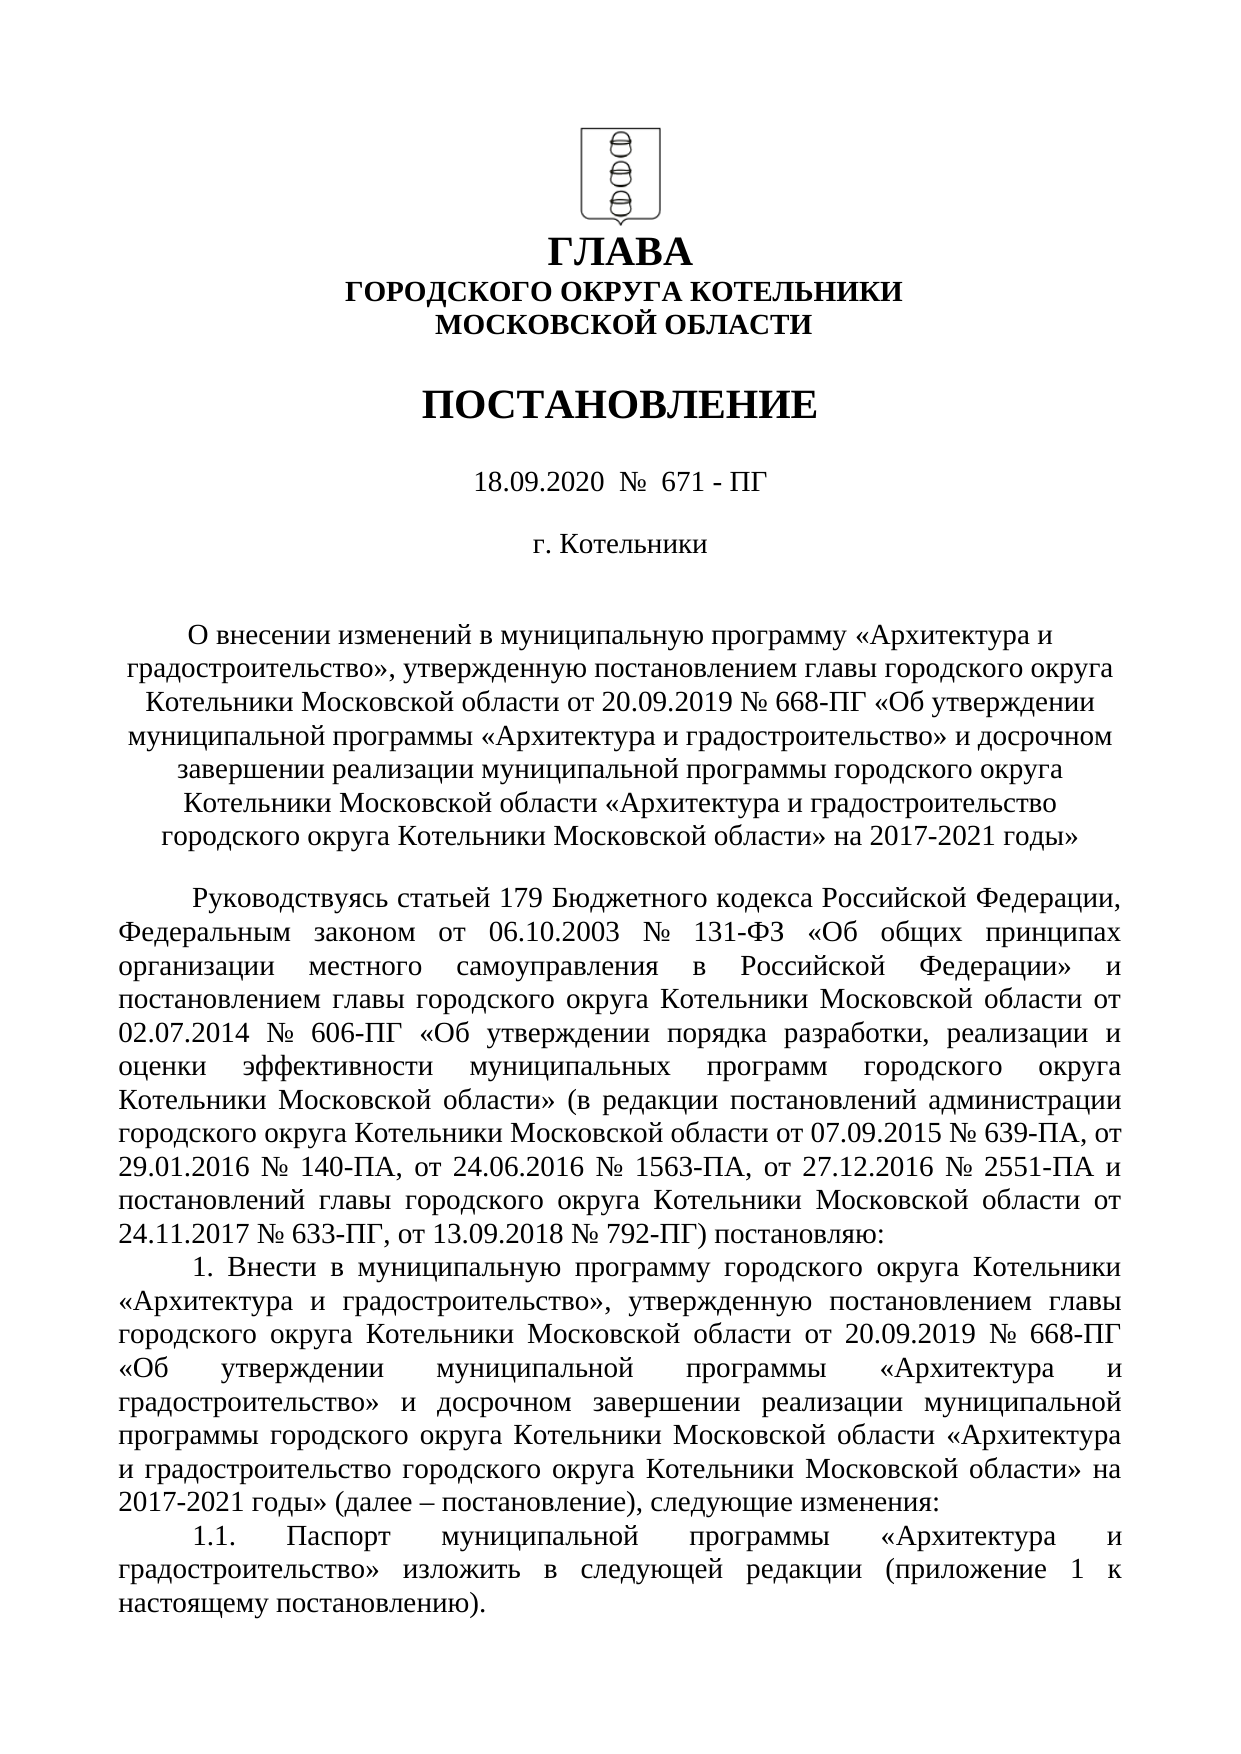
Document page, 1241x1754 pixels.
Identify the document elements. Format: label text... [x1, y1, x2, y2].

picture [579, 122, 663, 226]
text 1. Внести в муниципальную программу городского округа Котельники «Архитектура и градостроительство», утвержденную постановлением главы городского округа Котельники Московской области от 20.09.2019 № 668-ПГ «Об утверждении муниципальной программы «Архитектура и градостроительство» и досрочном завершении реализации муниципальной программы городского округа Котельники Московской области «Архитектура и градостроительство городского округа Котельники Московской области» на 2017-2021 годы» (далее – постановление), следующие изменения: [118, 1249, 1122, 1518]
text 1.1. Паспорт муниципальной программы «Архитектура и градостроительство» изложить в следующей редакции (приложение 1 к настоящему постановлению). [118, 1518, 1122, 1618]
text 18.09.2020 № 671 - ПГ [118, 464, 1122, 497]
text г. Котельники [118, 526, 1122, 559]
text О внесении изменений в муниципальную программу «Архитектура и градостроительство», утвержденную постановлением главы городского округа Котельники Московской области от 20.09.2019 № 668-ПГ «Об утверждении муниципальной программы «Архитектура и градостроительство» и досрочном завершении реализации муниципальной программы городского округа Котельники Московской области «Архитектура и градостроительство городского округа Котельники Московской области» на 2017-2021 годы» [118, 617, 1122, 852]
text ПОСТАНОВЛЕНИЕ [118, 379, 1122, 427]
text ГЛАВА ГОРОДСКОГО ОКРУГА КОТЕЛЬНИКИ МОСКОВСКОЙ ОБЛАСТИ [118, 226, 1122, 341]
text Руководствуясь статьей 179 Бюджетного кодекса Российской Федерации, Федеральным законом от 06.10.2003 № 131-ФЗ «Об общих принципах организации местного самоуправления в Российской Федерации» и постановлением главы городского округа Котельники Московской области от 02.07.2014 № 606-ПГ «Об утверждении порядка разработки, реализации и оценки эффективности муниципальных программ городского округа Котельники Московской области» (в редакции постановлений администрации городского округа Котельники Московской области от 07.09.2015 № 639-ПА, от 29.01.2016 № 140-ПА, от 24.06.2016 № 1563-ПА, от 27.12.2016 № 2551-ПА и постановлений главы городского округа Котельники Московской области от 24.11.2017 № 633-ПГ, от 13.09.2018 № 792-ПГ) постановляю: [118, 881, 1122, 1249]
